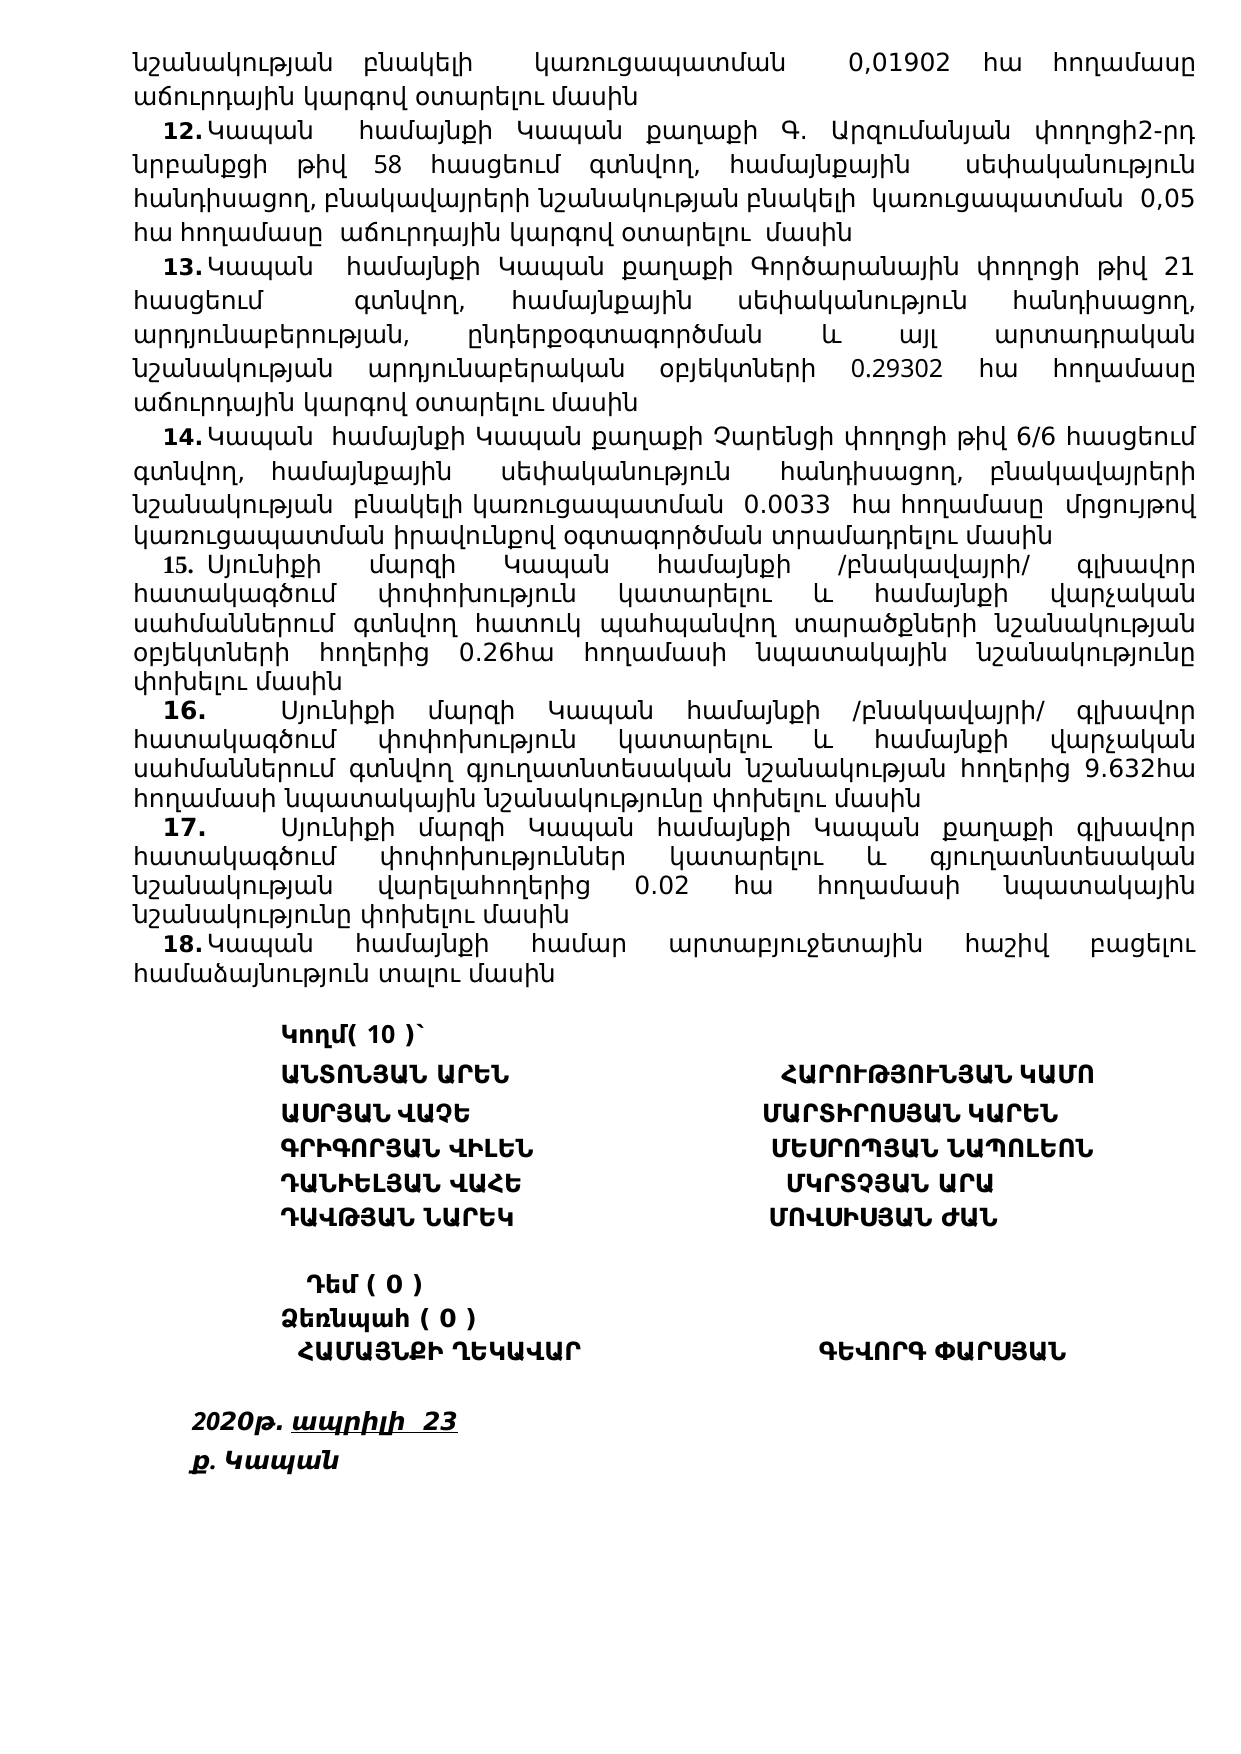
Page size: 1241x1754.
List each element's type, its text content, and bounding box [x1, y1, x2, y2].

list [133, 44, 1196, 112]
list Սյունիքի մարզի Կապան համայնքի Կապան քաղաքի գլխավոր հատակագծում փոփոխություններ կատարելու և գյուղատնտեսական նշանակության վարելահողերից 0.02 հա հողամասի նպատակային նշանակությունը փոխելու մասին [133, 813, 1196, 930]
text 2020թ. ապրիլի 23 [133, 1403, 1196, 1437]
text ք. Կապան [133, 1442, 1196, 1477]
text ՀԱՄԱՅՆՔԻ ՂԵԿԱՎԱՐ ԳԵՎՈՐԳ ՓԱՐՍՅԱՆ [133, 1338, 1196, 1367]
text ԴԱՎԹՅԱՆ ՆԱՐԵԿ ՄՈՎՍԻՍՅԱՆ ԺԱՆ [207, 1203, 1196, 1232]
text ԳՐԻԳՈՐՅԱՆ ՎԻԼԵՆ ՄԵՍՐՈՊՅԱՆ ՆԱՊՈԼԵՈՆ [207, 1135, 1196, 1164]
text ԱՍՐՅԱՆ ՎԱՉԵ ՄԱՐՏԻՐՈՍՅԱՆ ԿԱՐԵՆ [207, 1096, 1196, 1129]
text Դեմ ( 0 ) [133, 1271, 1196, 1300]
text ԱՆՏՈՆՅԱՆ ԱՐԵՆ ՀԱՐՈՒԹՅՈՒՆՅԱՆ ԿԱՄՈ [207, 1056, 1196, 1090]
list Կապան համայնքի Կապան քաղաքի Չարենցի փողոցի թիվ 6/6 հասցեում գտնվող, համայնքային սեփականություն հանդիսացող, բնակավայրերի նշանակության բնակելի կառուցապատման 0.0033 հա հողամասը մրցույթով կառուցապատման իրավունքով օգտագործման տրամադրելու մասին [133, 419, 1196, 550]
text ԴԱՆԻԵԼՅԱՆ ՎԱՀԵ ՄԿՐՏՉՅԱՆ ԱՐԱ [207, 1169, 1196, 1198]
text Ձեռնպահ ( 0 ) [207, 1304, 1196, 1333]
list Կապան համայնքի համար արտաբյուջետային հաշիվ բացելու համաձայնություն տալու մասին [133, 930, 1196, 988]
text Կողմ( 10 )` [207, 1017, 1196, 1051]
list Կապան համայնքի Կապան քաղաքի Գործարանային փողոցի թիվ 21 հասցեում գտնվող, համայնքային սեփականություն հանդիսացող, արդյունաբերության, ընդերքօգտագործման և այլ արտադրական նշանակության արդյունաբերական օբյեկտների 0.29302 հա հողամասը աճուրդային կարգով օտարելու մասին [133, 249, 1196, 419]
list Սյունիքի մարզի Կապան համայնքի /բնակավայրի/ գլխավոր հատակագծում փոփոխություն կատարելու և համայնքի վարչական սահմաններում գտնվող գյուղատնտեսական նշանակության հողերից 9.632հա հողամասի նպատակային նշանակությունը փոխելու մասին [133, 696, 1196, 813]
list Կապան համայնքի Կապան քաղաքի Գ. Արզումանյան փողոցի2-րդ նրբանքցի թիվ 58 հասցեում գտնվող, համայնքային սեփականություն հանդիսացող, բնակավայրերի նշանակության բնակելի կառուցապատման 0,05 հա հողամասը աճուրդային կարգով օտարելու մասին [133, 112, 1196, 249]
list Սյունիքի մարզի Կապան համայնքի /բնակավայրի/ գլխավոր հատակագծում փոփոխություն կատարելու և համայնքի վարչական սահմաններում գտնվող հատուկ պահպանվող տարածքների նշանակության օբյեկտների հողերից 0.26հա հողամասի նպատակային նշանակությունը փոխելու մասին [133, 550, 1196, 696]
